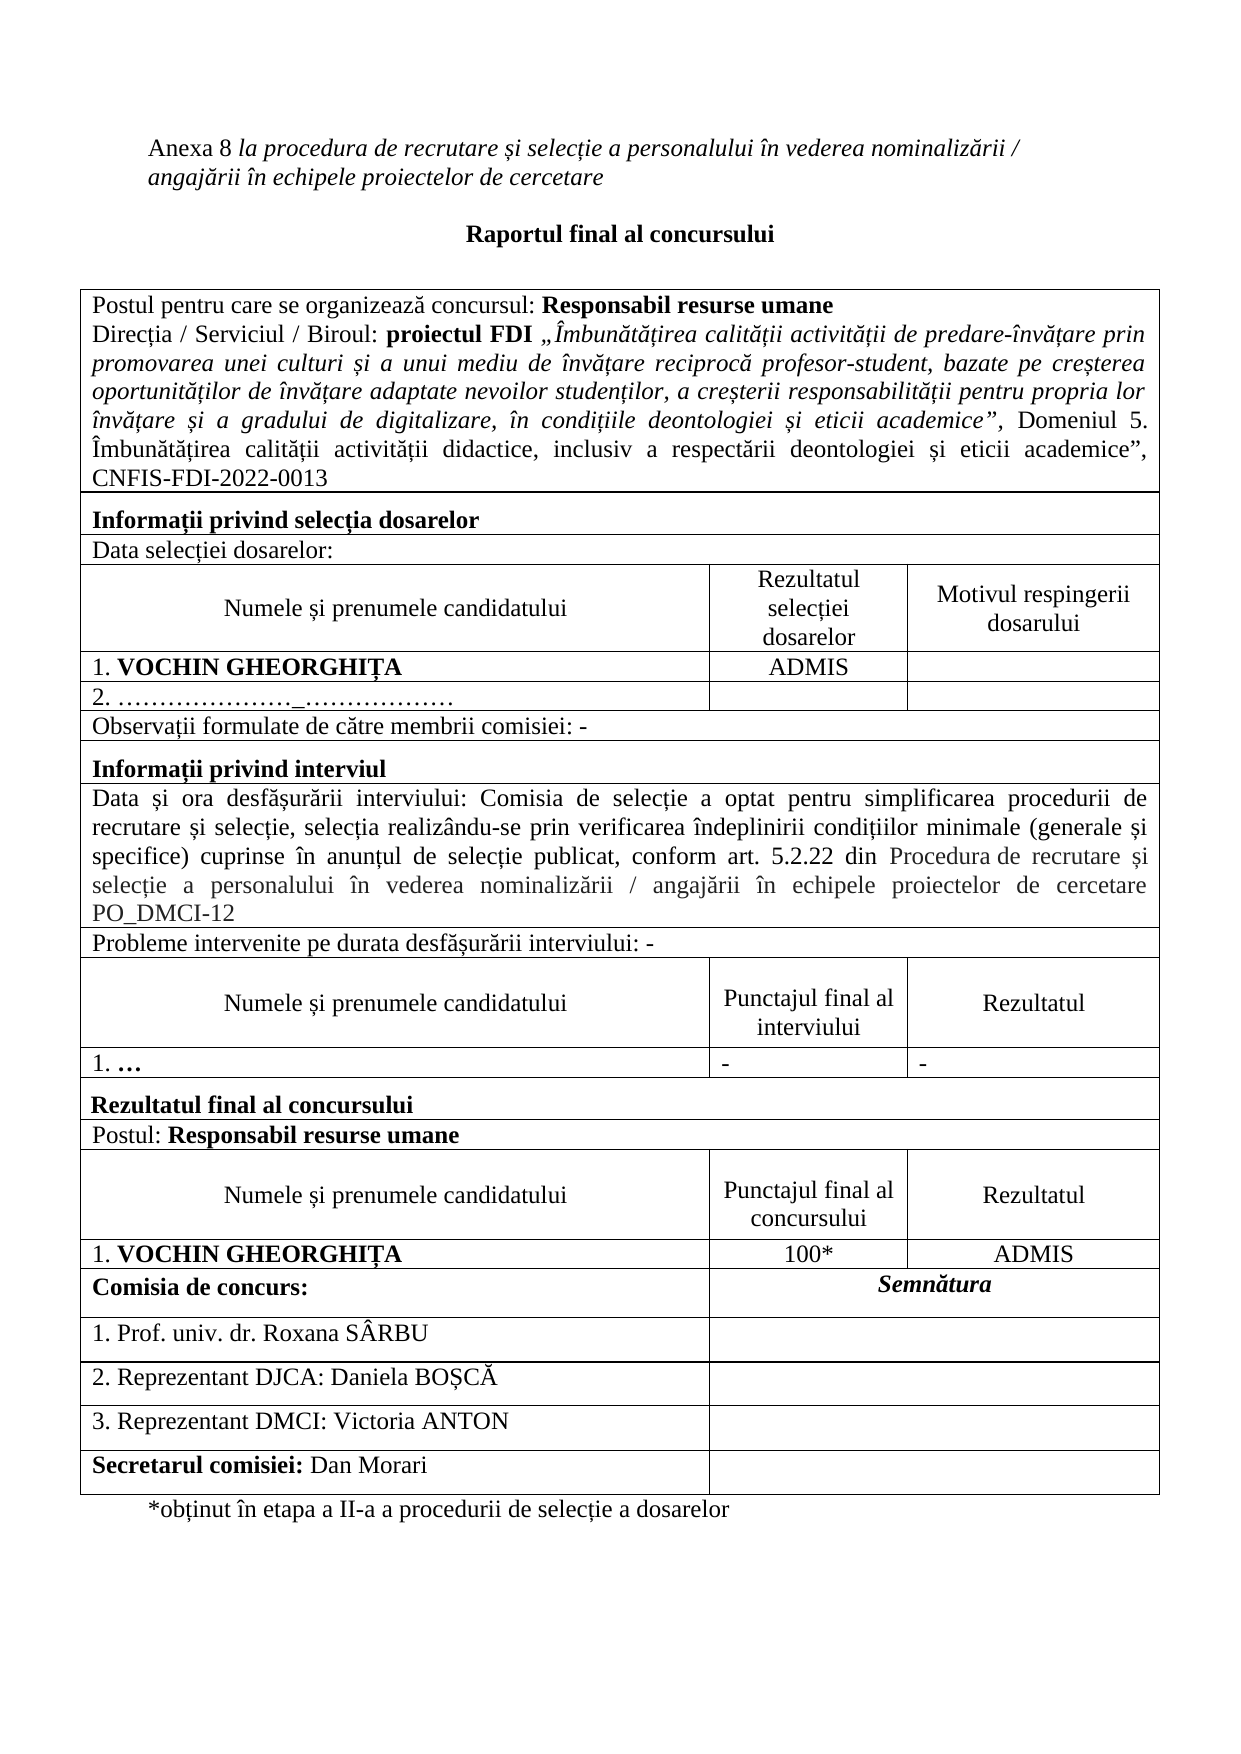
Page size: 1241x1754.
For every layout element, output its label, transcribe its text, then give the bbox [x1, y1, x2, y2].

table_cell Probleme intervenite pe durata desfășurării interviului: - [81, 928, 1159, 957]
table_cell 1. VOCHIN GHEORGHIȚA [81, 652, 709, 681]
table_cell [710, 1451, 1159, 1493]
table_cell 1. … [81, 1048, 709, 1077]
table_cell Numele și prenumele candidatului [81, 958, 709, 1047]
table_cell Punctajul final al concursului [710, 1150, 907, 1238]
table_cell Rezultatul final al concursului [81, 1078, 1159, 1119]
table_cell Informații privind interviul [81, 741, 1159, 782]
table_cell Rezultatul selecției dosarelor [710, 565, 907, 651]
table_cell Observații formulate de către membrii comisiei: - [81, 711, 1159, 740]
table_cell 3. Reprezentant DMCI: Victoria ANTON [81, 1406, 709, 1449]
table_cell 1. VOCHIN GHEORGHIȚA [81, 1240, 709, 1268]
table_cell Rezultatul [908, 1150, 1159, 1238]
table_cell [710, 682, 907, 710]
table_cell [710, 1406, 1159, 1449]
text *obținut în etapa a II-a a procedurii de selecție a dosarelor [148, 1495, 1093, 1523]
table_cell Comisia de concurs: [81, 1269, 709, 1317]
table_cell [710, 1363, 1159, 1405]
table_cell Rezultatul [908, 958, 1159, 1047]
table_cell [908, 652, 1159, 681]
table_cell Motivul respingerii dosarului [908, 565, 1159, 651]
table_cell ADMIS [710, 652, 907, 681]
table_cell - [908, 1048, 1159, 1077]
table_cell Numele și prenumele candidatului [81, 1150, 709, 1238]
table_cell Punctajul final al interviului [710, 958, 907, 1047]
text Raportul final al concursului [148, 219, 1093, 248]
table_cell Data și ora desfășurării interviului: Comisia de selecție a optat pentru simplificarea procedurii de recrutare și selecție, selecția realizându-se prin verificarea îndeplinirii condițiilor minimale (generale și specifice) cuprinse în anunțul de selecție publicat, conform art. 5.2.22 din Procedura de recrutare și selecție a personalului în vederea nominalizării / angajării în echipele proiectelor de cercetare PO_DMCI-12 [81, 784, 1159, 927]
table_cell 2. …………………_……………… [81, 682, 709, 710]
table_cell ADMIS [908, 1240, 1159, 1268]
table_cell [908, 682, 1159, 710]
table_cell - [710, 1048, 907, 1077]
table_cell 1. Prof. univ. dr. Roxana SÂRBU [81, 1318, 709, 1361]
table_cell 2. Reprezentant DJCA: Daniela BOȘCĂ [81, 1363, 709, 1405]
table_cell Informații privind selecția dosarelor [81, 493, 1159, 534]
table_cell Postul: Responsabil resurse umane [81, 1120, 1159, 1149]
table_cell Data selecției dosarelor: [81, 535, 1159, 563]
table_cell Numele și prenumele candidatului [81, 565, 709, 651]
table_header Postul pentru care se organizează concursul: Responsabil resurse umane Direcția / Serviciul / Biroul: proiectul FDI „Îmbunătățirea calității activității de predare-învățare prin promovarea unei culturi și a unui mediu de învățare reciprocă profesor-student, bazate pe creșterea oportunităților de învățare adaptate nevoilor studenților, a creșterii responsabilității pentru propria lor învățare și a gradului de digitalizare, în condițiile deontologiei și eticii academice”, Domeniul 5. Îmbunătățirea calității activității didactice, inclusiv a respectării deontologiei și eticii academice”, CNFIS-FDI-2022-0013 [81, 290, 1159, 491]
table_cell Secretarul comisiei: Dan Morari [81, 1451, 709, 1493]
text Anexa 8 la procedura de recrutare și selecție a personalului în vederea nominalizării / angajării în echipele proiectelor de cercetare [148, 133, 1093, 190]
table_cell [710, 1318, 1159, 1361]
table_cell 100* [710, 1240, 907, 1268]
table_cell Semnătura [710, 1269, 1159, 1317]
